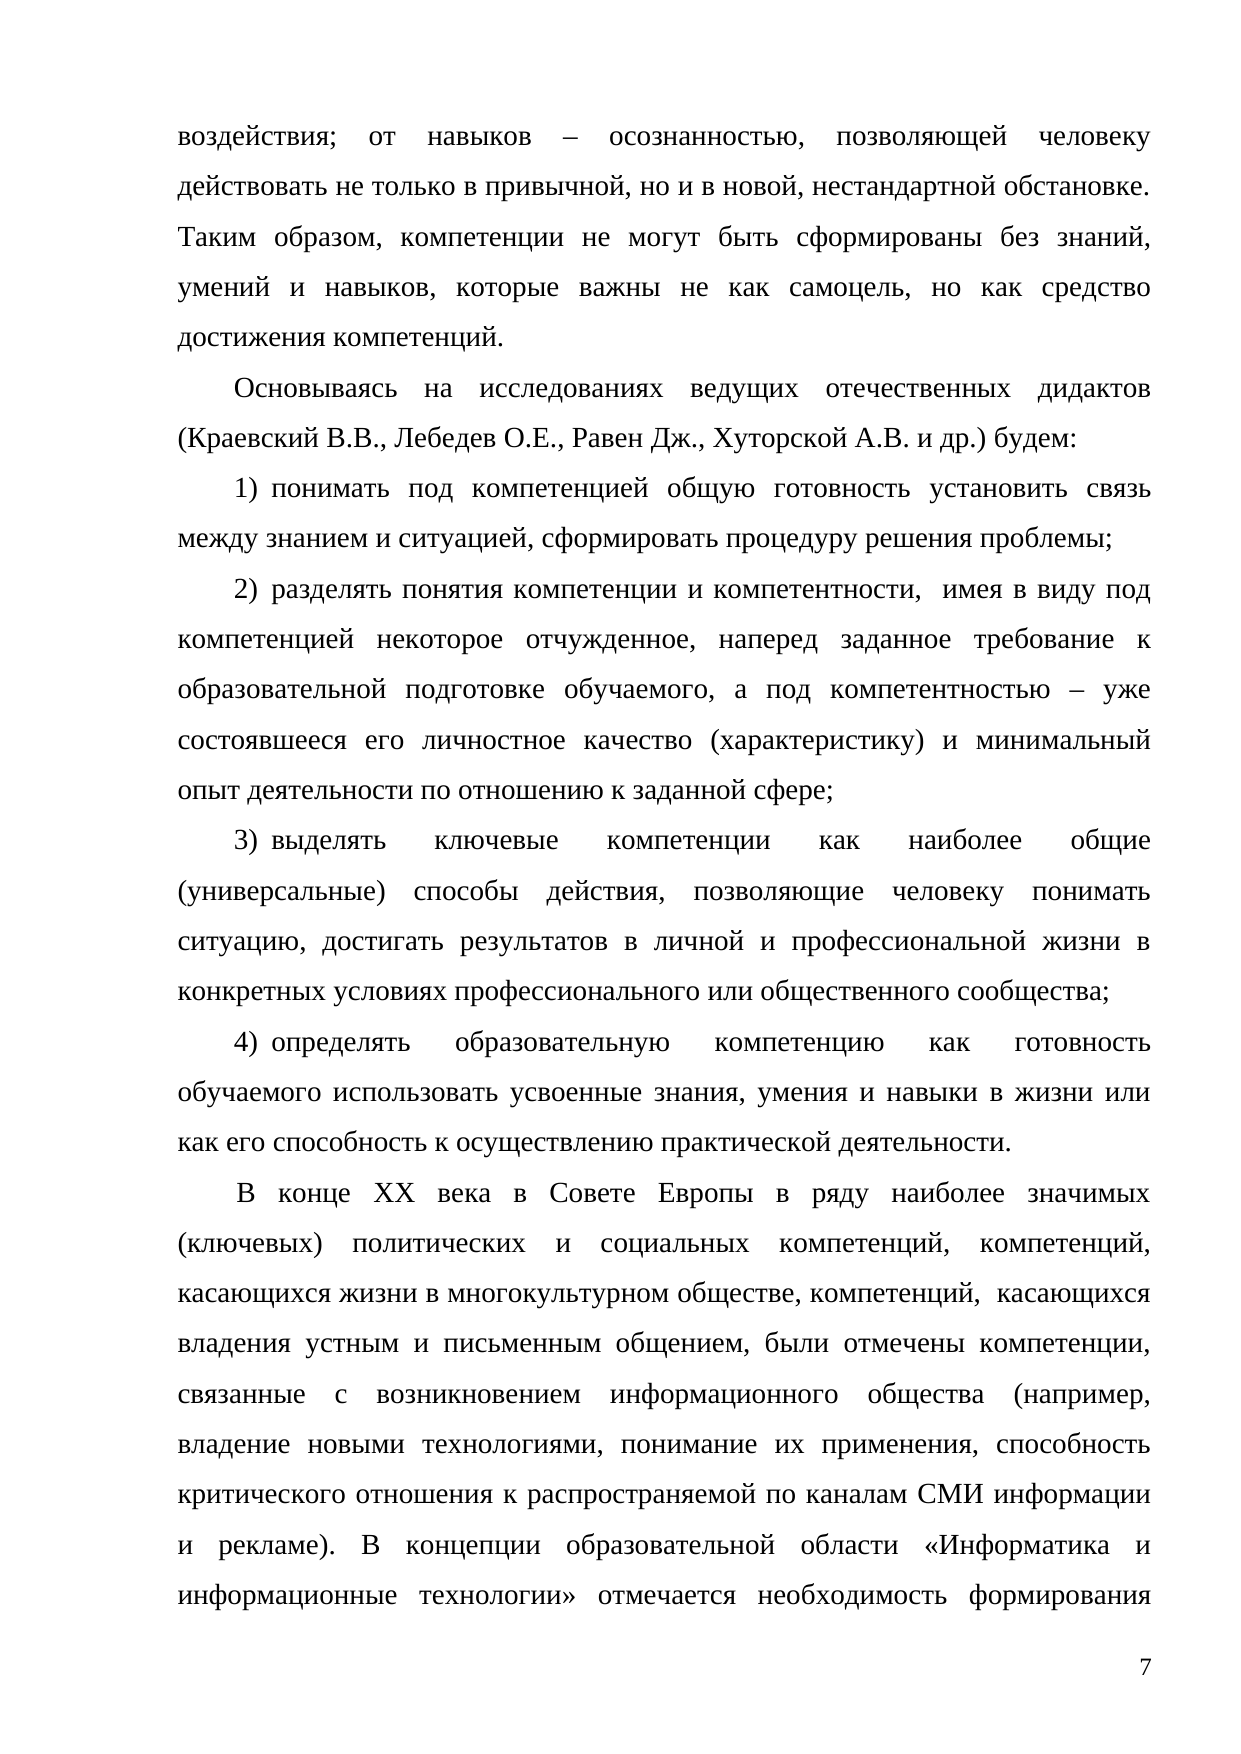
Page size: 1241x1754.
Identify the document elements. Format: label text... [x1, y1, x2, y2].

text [177, 118, 1152, 353]
text Основываясь на исследованиях ведущих отечественных дидактов (Краевский В.В., Лебедев О.Е., Равен Дж., Хуторской А.В. и др.) будем: [177, 370, 1152, 453]
list выделять ключевые компетенции как наиболее общие (универсальные) способы действия, позволяющие человеку понимать ситуацию, достигать результатов в личной и профессиональной жизни в конкретных условиях профессионального или общественного сообщества; [177, 822, 1152, 1007]
list определять образовательную компетенцию как готовность обучаемого использовать усвоенные знания, умения и навыки в жизни или как его способность к осуществлению практической деятельности. [177, 1024, 1152, 1158]
list разделять понятия компетенции и компетентности, имея в виду под компетенцией некоторое отчужденное, наперед заданное требование к образовательной подготовке обучаемого, а под компетентностью – уже состоявшееся его личностное качество (характеристику) и минимальный опыт деятельности по отношению к заданной сфере; [177, 571, 1152, 806]
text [177, 1175, 1152, 1611]
list понимать под компетенцией общую готовность установить связь между знанием и ситуацией, сформировать процедуру решения проблемы; [177, 470, 1152, 554]
